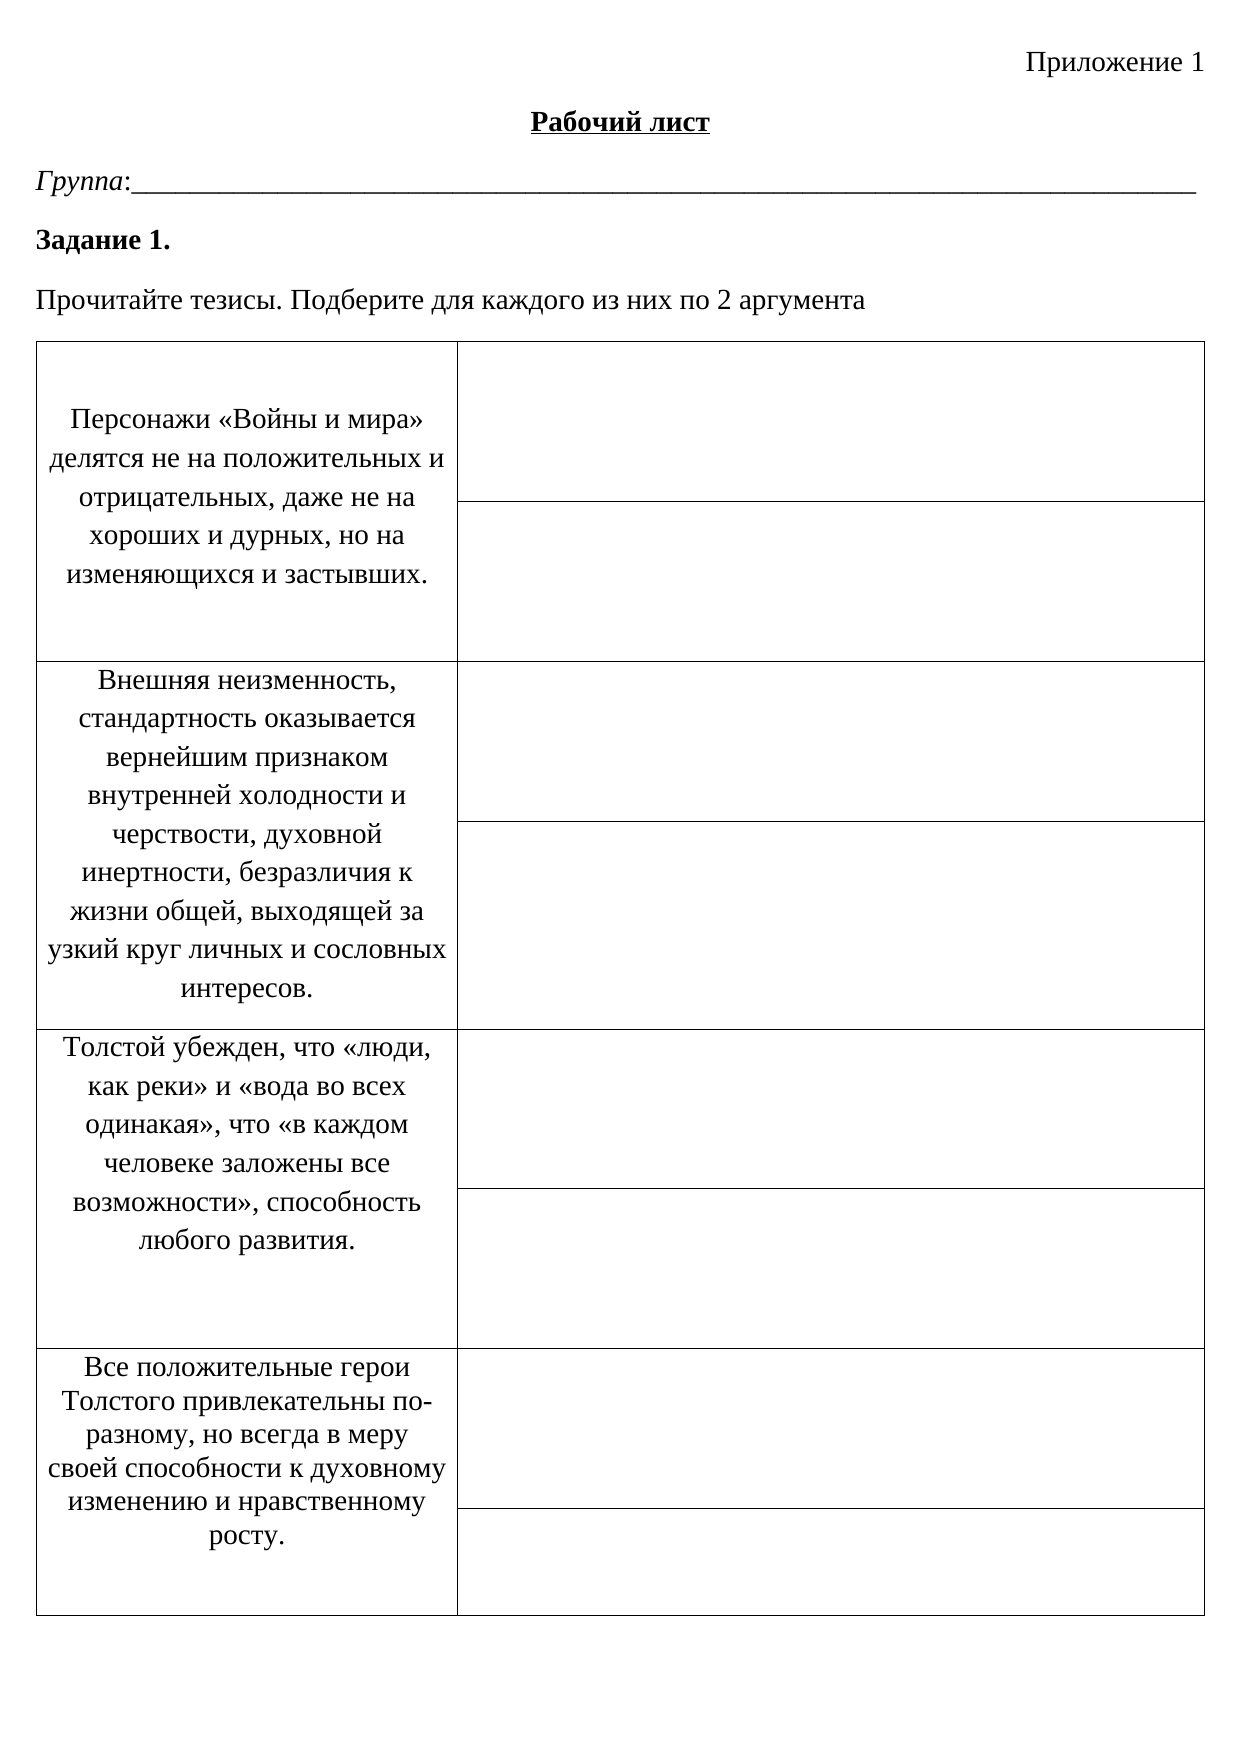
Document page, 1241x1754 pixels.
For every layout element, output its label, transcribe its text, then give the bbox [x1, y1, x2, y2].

text Прочитайте тезисы. Подберите для каждого из них по 2 аргумента [35, 282, 1205, 315]
table_header Персонажи «Войны и мира» делятся не на положительных и отрицательных, даже не на хороших и дурных, но на изменяющихся и застывших. [37, 342, 457, 661]
table_cell [458, 662, 1204, 821]
table_header [458, 342, 1204, 501]
table_cell Толстой убежден, что «люди, как реки» и «вода во всех одинакая», что «в каждом человеке заложены все возможности», способность любого развития. [37, 1030, 457, 1348]
table_cell [458, 822, 1204, 1028]
text Рабочий лист [35, 104, 1205, 137]
text Задание 1. [35, 222, 1205, 256]
table_cell [458, 1349, 1204, 1508]
table_cell [458, 502, 1204, 661]
text Приложение 1 [35, 44, 1205, 78]
text Группа:_________________________________________________________________________ [35, 163, 1205, 197]
table_cell Внешняя неизменность, стандартность оказывается вернейшим признаком внутренней холодности и черствости, духовной инертности, безразличия к жизни общей, выходящей за узкий круг личных и сословных интересов. [37, 662, 457, 1028]
table_cell [458, 1189, 1204, 1348]
table_cell Все положительные герои Толстого привлекательны по-разному, но всегда в меру своей способности к духовному изменению и нравственному росту. [37, 1349, 457, 1614]
table_cell [458, 1509, 1204, 1614]
table_cell [458, 1030, 1204, 1188]
